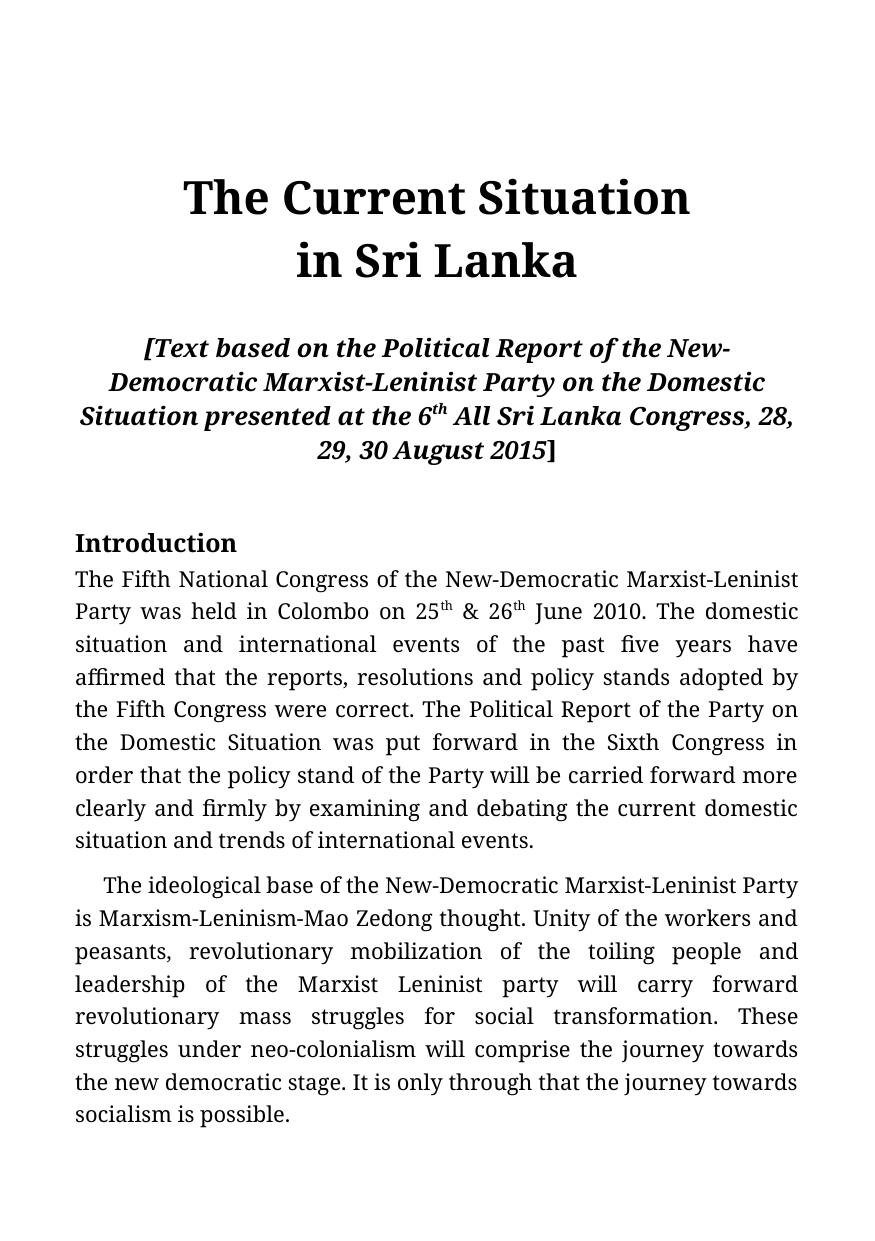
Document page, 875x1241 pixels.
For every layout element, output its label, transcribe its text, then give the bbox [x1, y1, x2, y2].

text Introduction [75, 526, 799, 560]
text [Text based on the Political Report of the New-Democratic Marxist-Leninist Party on the Domestic Situation presented at the 6th All Sri Lanka Congress, 28, 29, 30 August 2015] [75, 330, 799, 467]
text The Current Situation [75, 166, 799, 228]
text The ideological base of the New-Democratic Marxist-Leninist Party is Marxism-Leninism-Mao Zedong thought. Unity of the workers and peasants, revolutionary mobilization of the toiling people and leadership of the Marxist Leninist party will carry forward revolutionary mass struggles for social transformation. These struggles under neo-colonialism will comprise the journey towards the new democratic stage. It is only through that the journey towards socialism is possible. [75, 870, 799, 1129]
text in Sri Lanka [75, 228, 799, 291]
text The Fifth National Congress of the New-Democratic Marxist-Leninist Party was held in Colombo on 25th & 26th June 2010. The domestic situation and international events of the past five years have affirmed that the reports, resolutions and policy stands adopted by the Fifth Congress were correct. The Political Report of the Party on the Domestic Situation was put forward in the Sixth Congress in order that the policy stand of the Party will be carried forward more clearly and firmly by examining and debating the current domestic situation and trends of international events. [75, 563, 799, 855]
